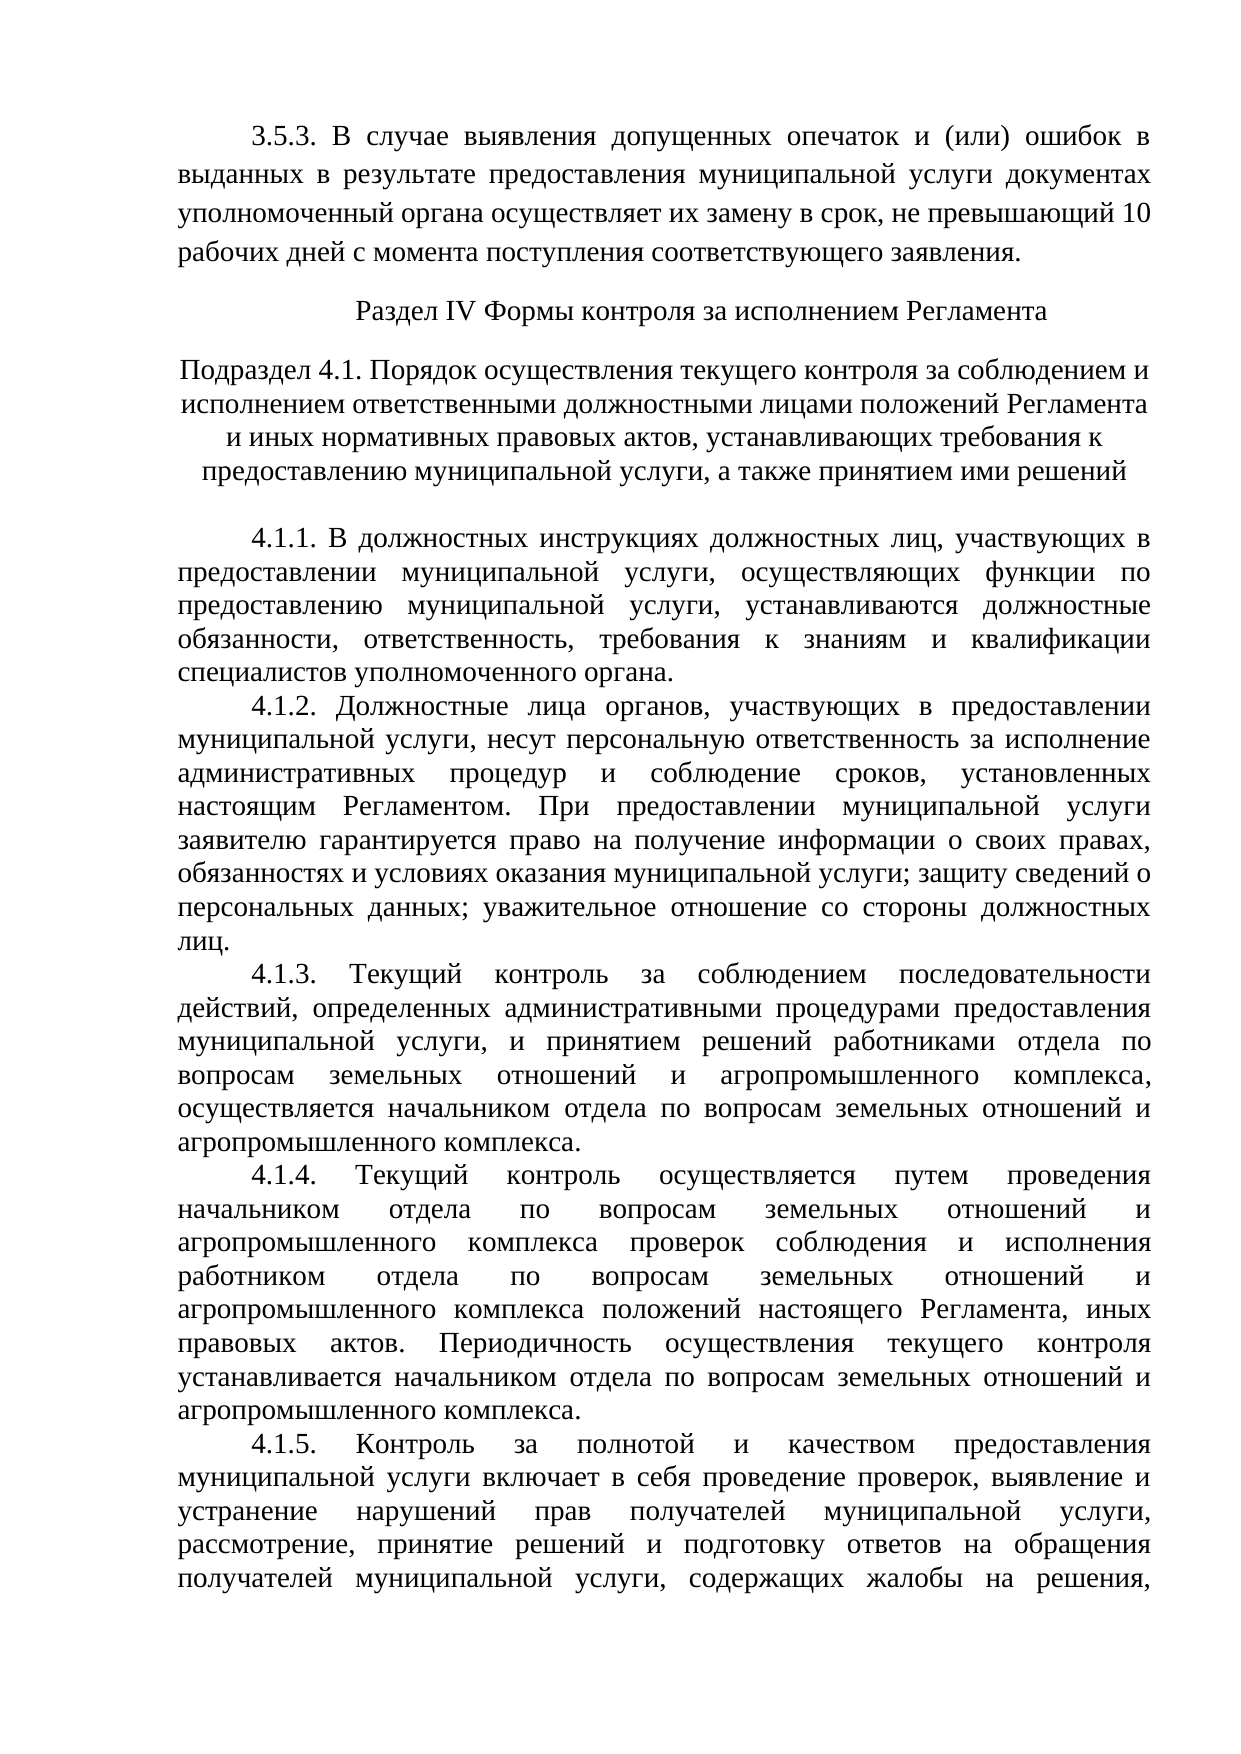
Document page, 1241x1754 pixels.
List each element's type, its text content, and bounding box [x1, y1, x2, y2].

text Раздел IV Формы контроля за исполнением Регламента [177, 293, 1152, 327]
text 4.1.4. Текущий контроль осуществляется путем проведения начальником отдела по вопросам земельных отношений и агропромышленного комплекса проверок соблюдения и исполнения работником отдела по вопросам земельных отношений и агропромышленного комплекса положений настоящего Регламента, иных правовых актов. Периодичность осуществления текущего контроля устанавливается начальником отдела по вопросам земельных отношений и агропромышленного комплекса. [177, 1157, 1152, 1426]
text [177, 1426, 1152, 1593]
text 4.1.1. В должностных инструкциях должностных лиц, участвующих в предоставлении муниципальной услуги, осуществляющих функции по предоставлению муниципальной услуги, устанавливаются должностные обязанности, ответственность, требования к знаниям и квалификации специалистов уполномоченного органа. [177, 520, 1152, 688]
text Подраздел 4.1. Порядок осуществления текущего контроля за соблюдением и исполнением ответственными должностными лицами положений Регламента и иных нормативных правовых актов, устанавливающих требования к предоставлению муниципальной услуги, а также принятием ими решений [177, 352, 1152, 487]
text 4.1.3. Текущий контроль за соблюдением последовательности действий, определенных административными процедурами предоставления муниципальной услуги, и принятием решений работниками отдела по вопросам земельных отношений и агропромышленного комплекса, осуществляется начальником отдела по вопросам земельных отношений и агропромышленного комплекса. [177, 956, 1152, 1157]
text 3.5.3. В случае выявления допущенных опечаток и (или) ошибок в выданных в результате предоставления муниципальной услуги документах уполномоченный органа осуществляет их замену в срок, не превышающий 10 рабочих дней с момента поступления соответствующего заявления. [177, 118, 1152, 267]
text 4.1.2. Должностные лица органов, участвующих в предоставлении муниципальной услуги, несут персональную ответственность за исполнение административных процедур и соблюдение сроков, установленных настоящим Регламентом. При предоставлении муниципальной услуги заявителю гарантируется право на получение информации о своих правах, обязанностях и условиях оказания муниципальной услуги; защиту сведений о персональных данных; уважительное отношение со стороны должностных лиц. [177, 688, 1152, 956]
